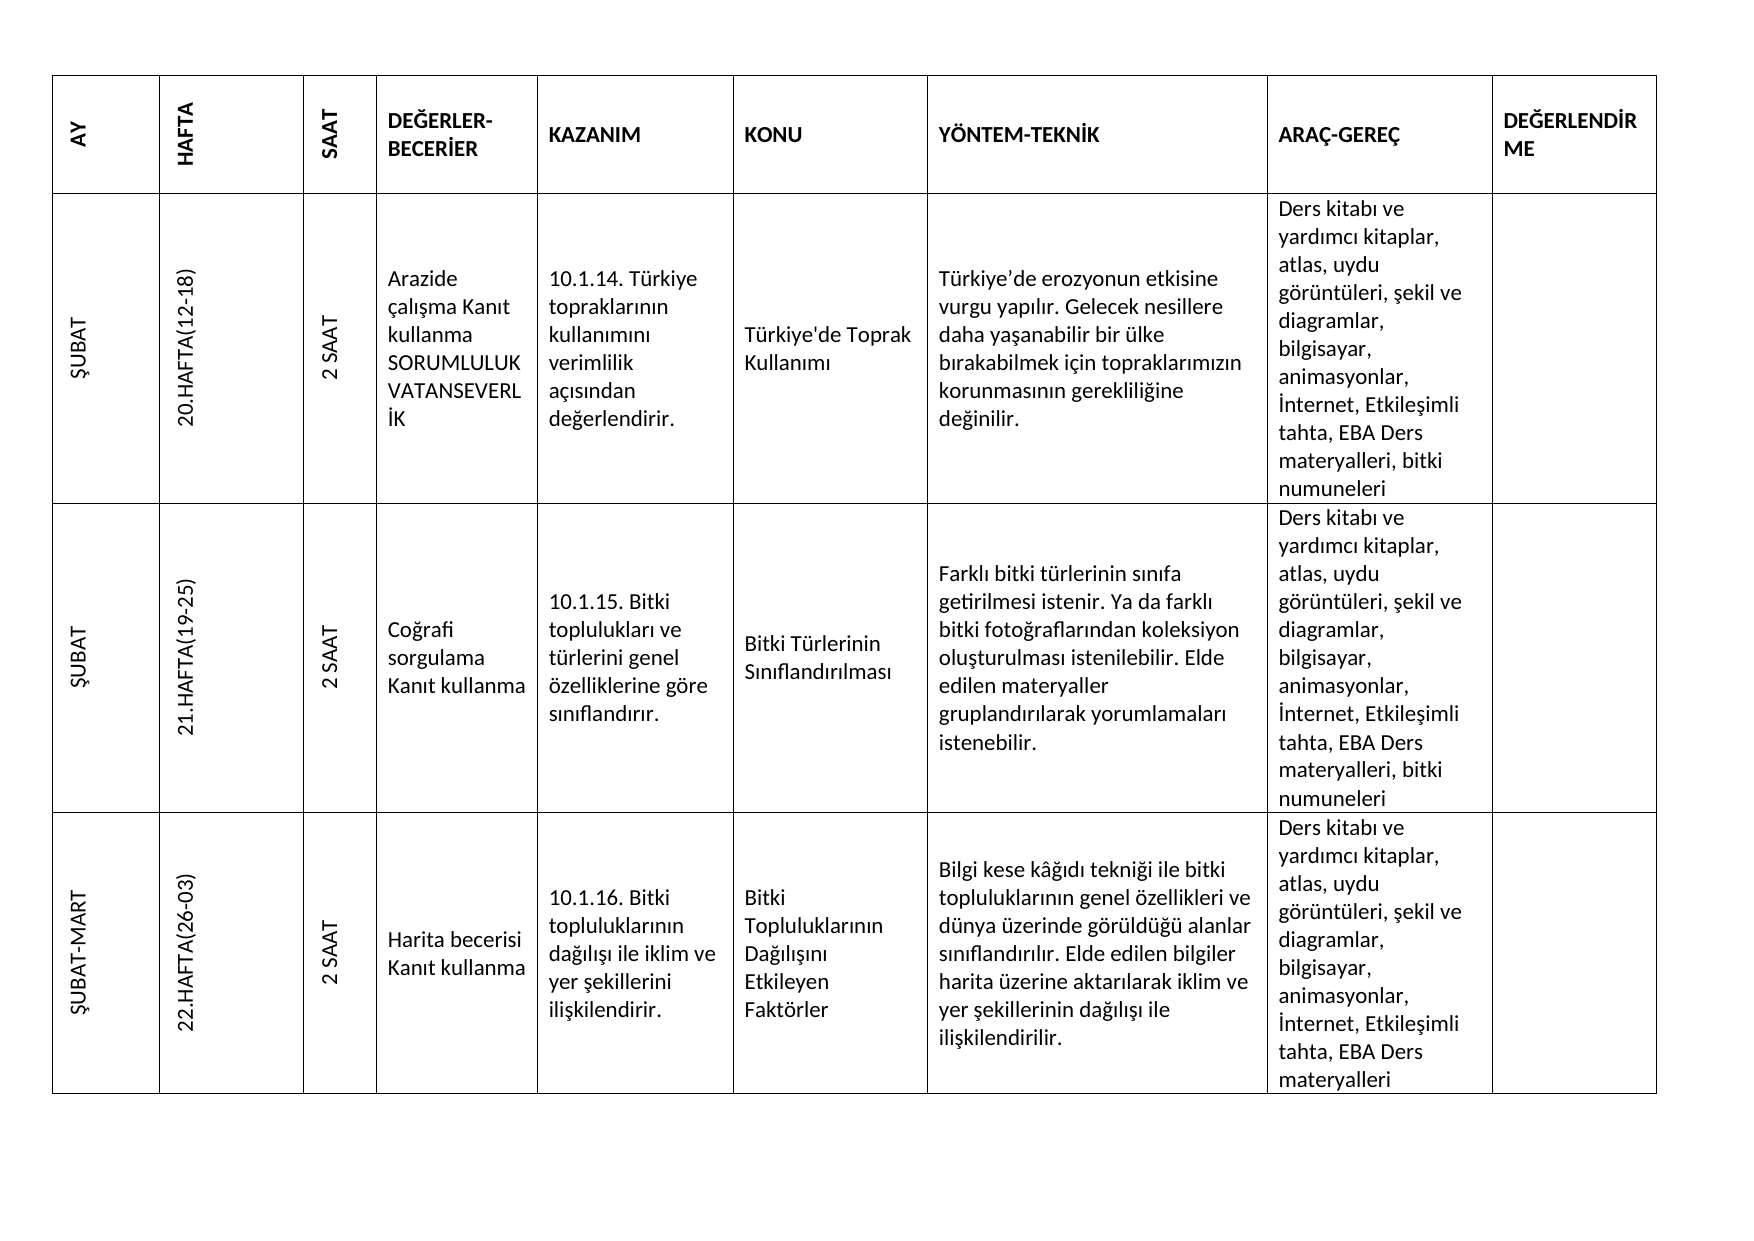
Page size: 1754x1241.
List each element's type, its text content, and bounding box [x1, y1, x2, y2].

table_cell [1493, 194, 1656, 502]
table_header DEĞERLER-BECERİER [377, 76, 537, 193]
table_header AY [53, 76, 159, 193]
table_header DEĞERLENDİRME [1493, 76, 1656, 193]
table_cell Türkiye'de Toprak Kullanımı [734, 194, 927, 502]
table_cell ŞUBAT-MART [53, 813, 159, 1093]
table_header KONU [734, 76, 927, 193]
table_cell 10.1.15. Bitki toplulukları ve türlerini genel özelliklerine göre sınıflandırır. [538, 504, 733, 812]
table_cell 2 SAAT [304, 194, 376, 502]
table_cell [1493, 813, 1656, 1093]
table_cell 2 SAAT [304, 813, 376, 1093]
table_header KAZANIM [538, 76, 733, 193]
table_cell Farklı bitki türlerinin sınıfa getirilmesi istenir. Ya da farklı bitki fotoğraflarından koleksiyon oluşturulması istenilebilir. Elde edilen materyaller gruplandırılarak yorumlamaları istenebilir. [928, 504, 1267, 812]
table_cell Bilgi kese kâğıdı tekniği ile bitki topluluklarının genel özellikleri ve dünya üzerinde görüldüğü alanlar sınıflandırılır. Elde edilen bilgiler harita üzerine aktarılarak iklim ve yer şekillerinin dağılışı ile ilişkilendirilir. [928, 813, 1267, 1093]
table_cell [1268, 813, 1492, 1093]
table_cell Arazide çalışma Kanıt kullanma SORUMLULUK VATANSEVERLİK [377, 194, 537, 502]
table_cell 20.HAFTA(12-18) [160, 194, 303, 502]
table_cell ŞUBAT [53, 504, 159, 812]
table_cell Coğrafi sorgulama Kanıt kullanma [377, 504, 537, 812]
table_cell ŞUBAT [53, 194, 159, 502]
table_cell Harita becerisi Kanıt kullanma [377, 813, 537, 1093]
table_header SAAT [304, 76, 376, 193]
table_cell Bitki Topluluklarının Dağılışını Etkileyen Faktörler [734, 813, 927, 1093]
table_header ARAÇ-GEREÇ [1268, 76, 1492, 193]
table_cell Ders kitabı ve yardımcı kitaplar, atlas, uydu görüntüleri, şekil ve diagramlar, bilgisayar, animasyonlar, İnternet, Etkileşimli tahta, EBA Ders materyalleri, bitki numuneleri [1268, 194, 1492, 502]
table_cell Bitki Türlerinin Sınıflandırılması [734, 504, 927, 812]
table_cell 10.1.14. Türkiye topraklarının kullanımını verimlilik açısından değerlendirir. [538, 194, 733, 502]
table_header YÖNTEM-TEKNİK [928, 76, 1267, 193]
table_header HAFTA [160, 76, 303, 193]
table_cell 22.HAFTA(26-03) [160, 813, 303, 1093]
table_cell Ders kitabı ve yardımcı kitaplar, atlas, uydu görüntüleri, şekil ve diagramlar, bilgisayar, animasyonlar, İnternet, Etkileşimli tahta, EBA Ders materyalleri, bitki numuneleri [1268, 504, 1492, 812]
table_cell Türkiye’de erozyonun etkisine vurgu yapılır. Gelecek nesillere daha yaşanabilir bir ülke bırakabilmek için topraklarımızın korunmasının gerekliliğine değinilir. [928, 194, 1267, 502]
table_cell 21.HAFTA(19-25) [160, 504, 303, 812]
table_cell 10.1.16. Bitki topluluklarının dağılışı ile iklim ve yer şekillerini ilişkilendirir. [538, 813, 733, 1093]
table_cell [1493, 504, 1656, 812]
table_cell 2 SAAT [304, 504, 376, 812]
